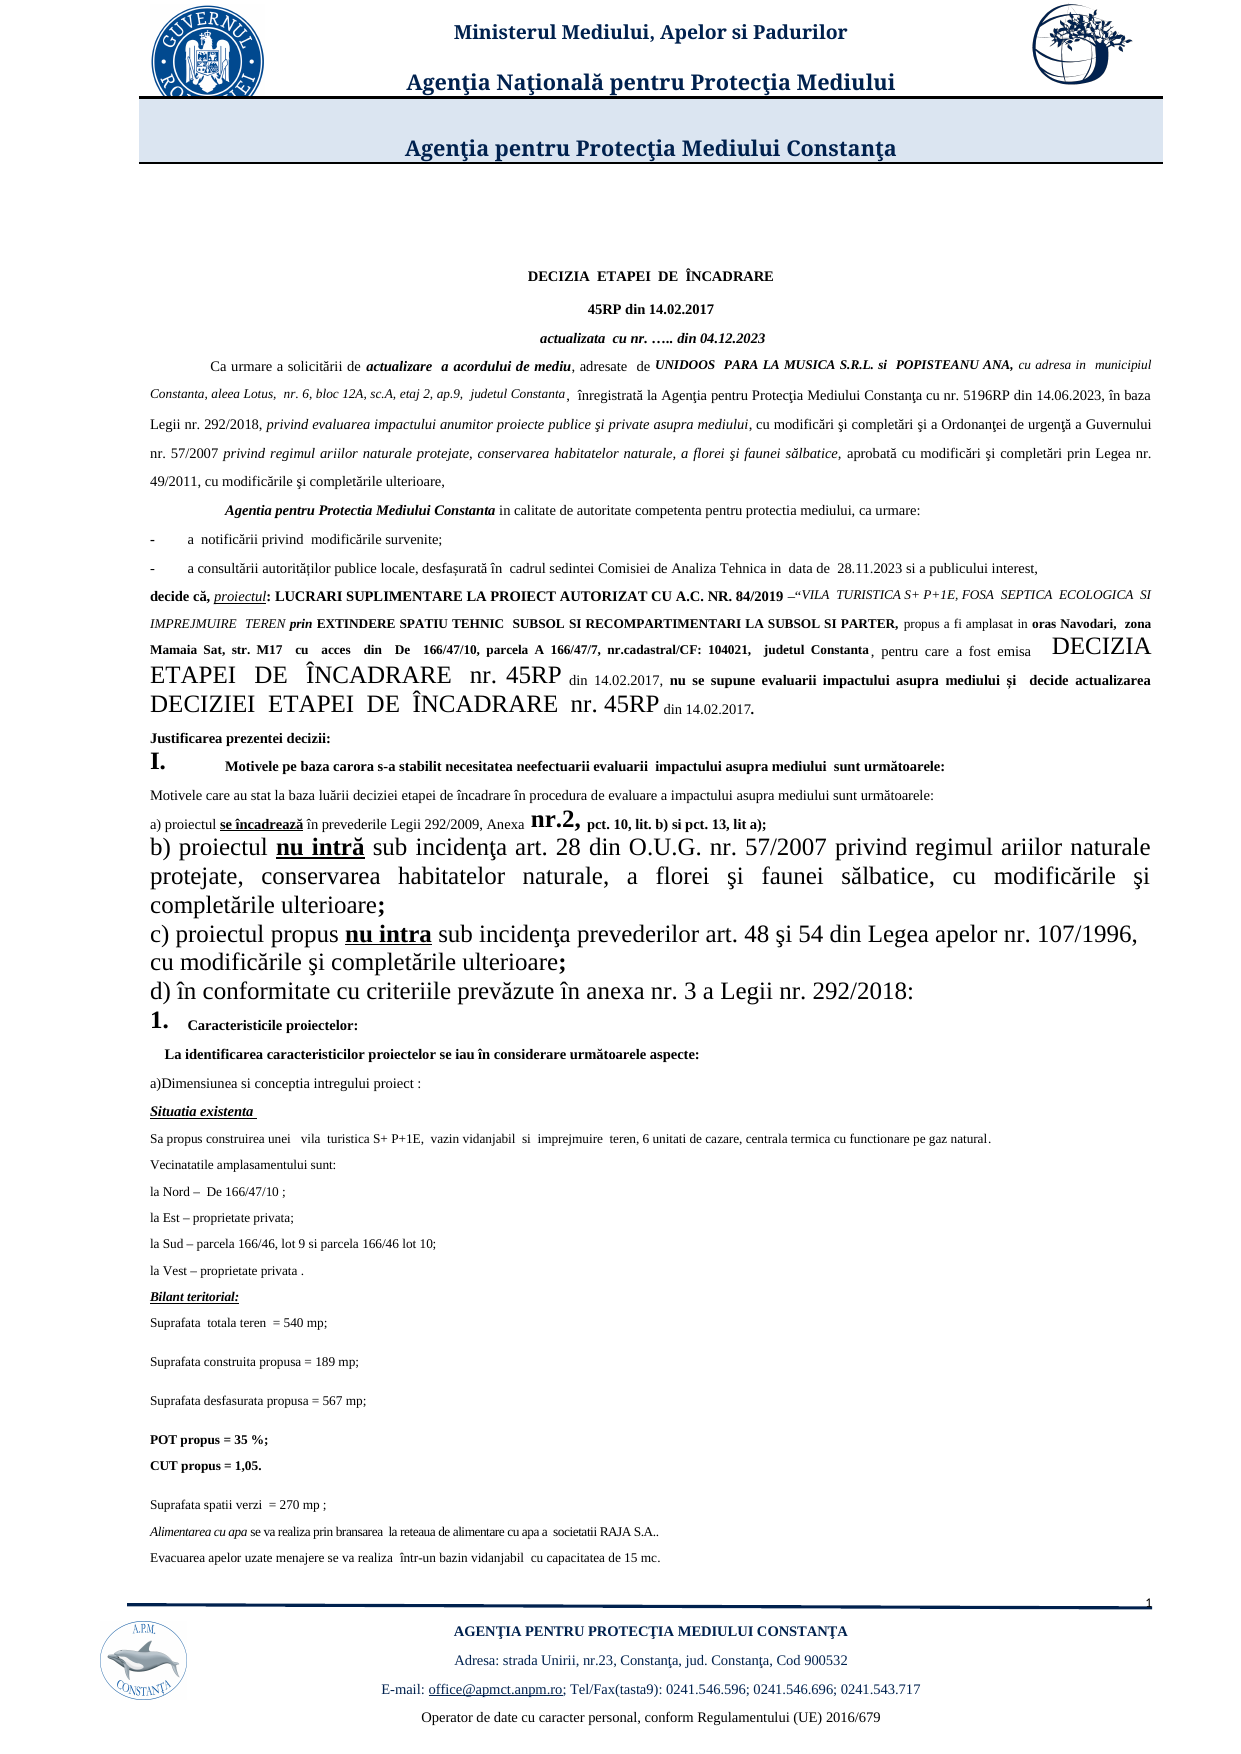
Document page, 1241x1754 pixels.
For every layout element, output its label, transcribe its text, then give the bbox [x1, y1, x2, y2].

text Justificarea prezentei decizii: [150, 717, 1152, 746]
text 45RP din 14.02.2017 [150, 289, 1152, 317]
text Suprafata construita propusa = 189 mp; [150, 1343, 1152, 1370]
text la Nord – De 166/47/10 ; [150, 1173, 1152, 1199]
text Bilant teritorial: [150, 1278, 1152, 1304]
text Suprafata totala teren = 540 mp; [150, 1304, 1152, 1331]
text Suprafata spatii verzi = 270 mp ; [150, 1486, 1152, 1513]
list a consultării autorităților publice locale, desfașurată în cadrul sedintei Comisiei de Analiza Tehnica in data de 28.11.2023 si a publicului interest, [150, 547, 1152, 576]
text la Est – proprietate privata; [150, 1199, 1152, 1225]
text la Sud – parcela 166/46, lot 9 si parcela 166/46 lot 10; [150, 1225, 1152, 1252]
text actualizata cu nr. ….. din 04.12.2023 [150, 317, 1152, 346]
text Evacuarea apelor uzate menajere se va realiza într-un bazin vidanjabil cu capacitatea de 15 mc. [150, 1539, 1152, 1565]
picture [150, 4, 265, 96]
text Sa propus construirea unei turistica S+ P+1E, vazin vidanjabil si imprejmuire teren, 6 unitati de cazare, centrala termica cu functionare pe gaz natural. [150, 1120, 1152, 1146]
text b) proiectul nu intră sub incidenţa art. 28 din O.U.G. nr. 57/2007 privind regimul ariilor naturale protejate, conservarea habitatelor naturale, a florei şi faunei sălbatice, cu modificările şi completările ulterioare; [150, 832, 1152, 919]
text DECIZIA ETAPEI DE ÎNCADRARE [150, 256, 1152, 284]
text a) proiectul se încadrează în prevederile Legii 292/2009, Anexa nr.2, pct. 10, lit. b) si pct. 13, lit a); [150, 804, 1152, 832]
list a notificării privind modificările survenite; [150, 519, 1152, 547]
text decide că, proiectul: LUCRARI SUPLIMENTARE LA PROIECT AUTORIZAT CU A.C. NR. 84/2019 –“VILA TURISTICA S+ P+1E, FOSA SEPTICA ECOLOGICA SI IMPREJMUIRE TEREN prin EXTINDERE SPATIU TEHNIC SUBSOL SI RECOMPARTIMENTARI LA SUBSOL SI PARTER, propus a fi amplasat in oras Navodari, zona Mamaia Sat, str. M17 cu acces din De 166/47/10, parcela A 166/47/7, nr.cadastral/CF: 104021, judetul Constanta, pentru care a fost emisa DECIZIA ETAPEI DE ÎNCADRARE nr. 45RP din 14.02.2017, nu se supune evaluarii impactului asupra mediului și decide actualizarea DECIZIEI ETAPEI DE ÎNCADRARE nr. 45RP din 14.02.2017. [150, 576, 1152, 717]
list Motivele pe baza carora s-a stabilit necesitatea neefectuarii evaluarii impactului asupra mediului sunt următoarele: [150, 746, 1152, 775]
text POT propus = 35 %; [150, 1421, 1152, 1447]
picture [100, 1621, 187, 1700]
text Motivele care au stat la baza luării deciziei etapei de încadrare în procedura de evaluare a impactului asupra mediului sunt următoarele: [150, 775, 1152, 804]
text c) proiectul propus nu intra sub incidenţa prevederilor art. 48 şi 54 din Legea apelor nr. 107/1996, cu modificările şi completările ulterioare; [150, 919, 1152, 976]
text CUT propus = 1,05. [150, 1447, 1152, 1474]
text Situatia existenta [150, 1091, 1152, 1120]
text Ca urmare a solicitării de actualizare a acordului de mediu, adresate de UNIDOOS PARA LA MUSICA S.R.L. si POPISTEANU ANA, cu adresa in municipiul Constanta, aleea Lotus, nr. 6, bloc 12A, sc.A, etaj 2, ap.9, judetul Constanta, înregistrată la Agenţia pentru Protecţia Mediului Constanţa cu nr. 5196RP din 14.06.2023, în baza Legii nr. 292/2018, privind evaluarea impactului anumitor proiecte publice şi private asupra mediului, cu modificări şi completări şi a Ordonanţei de urgenţă a Guvernului nr. 57/2007 privind regimul ariilor naturale protejate, conservarea habitatelor naturale, a florei şi faunei sălbatice, aprobată cu modificări şi completări prin Legea nr. 49/2011, cu modificările şi completările ulterioare, [150, 346, 1152, 490]
picture [1032, 2, 1133, 85]
text a)Dimensiunea si conceptia intregului proiect : [150, 1062, 1152, 1091]
text Alimentarea cu apa se va realiza prin bransarea la reteaua de alimentare cu apa a societatii RAJA . [150, 1513, 1152, 1539]
text Agentia pentru Protectia Mediului Constanta in calitate de autoritate competenta pentru protectia mediului, ca urmare: [150, 490, 1152, 519]
text Suprafata desfasurata propusa = 567 mp; [150, 1382, 1152, 1408]
text la Vest – proprietate privata . [150, 1252, 1152, 1278]
text Vecinatatile amplasamentului sunt: [150, 1146, 1152, 1173]
text d) în conformitate cu criteriile prevăzute în anexa nr. 3 a Legii nr. 292/2018: [150, 976, 1152, 1005]
list Caracteristicile proiectelor: [150, 1005, 1152, 1034]
text La identificarea caracteristicilor proiectelor se iau în considerare următoarele aspecte: [150, 1034, 1152, 1062]
